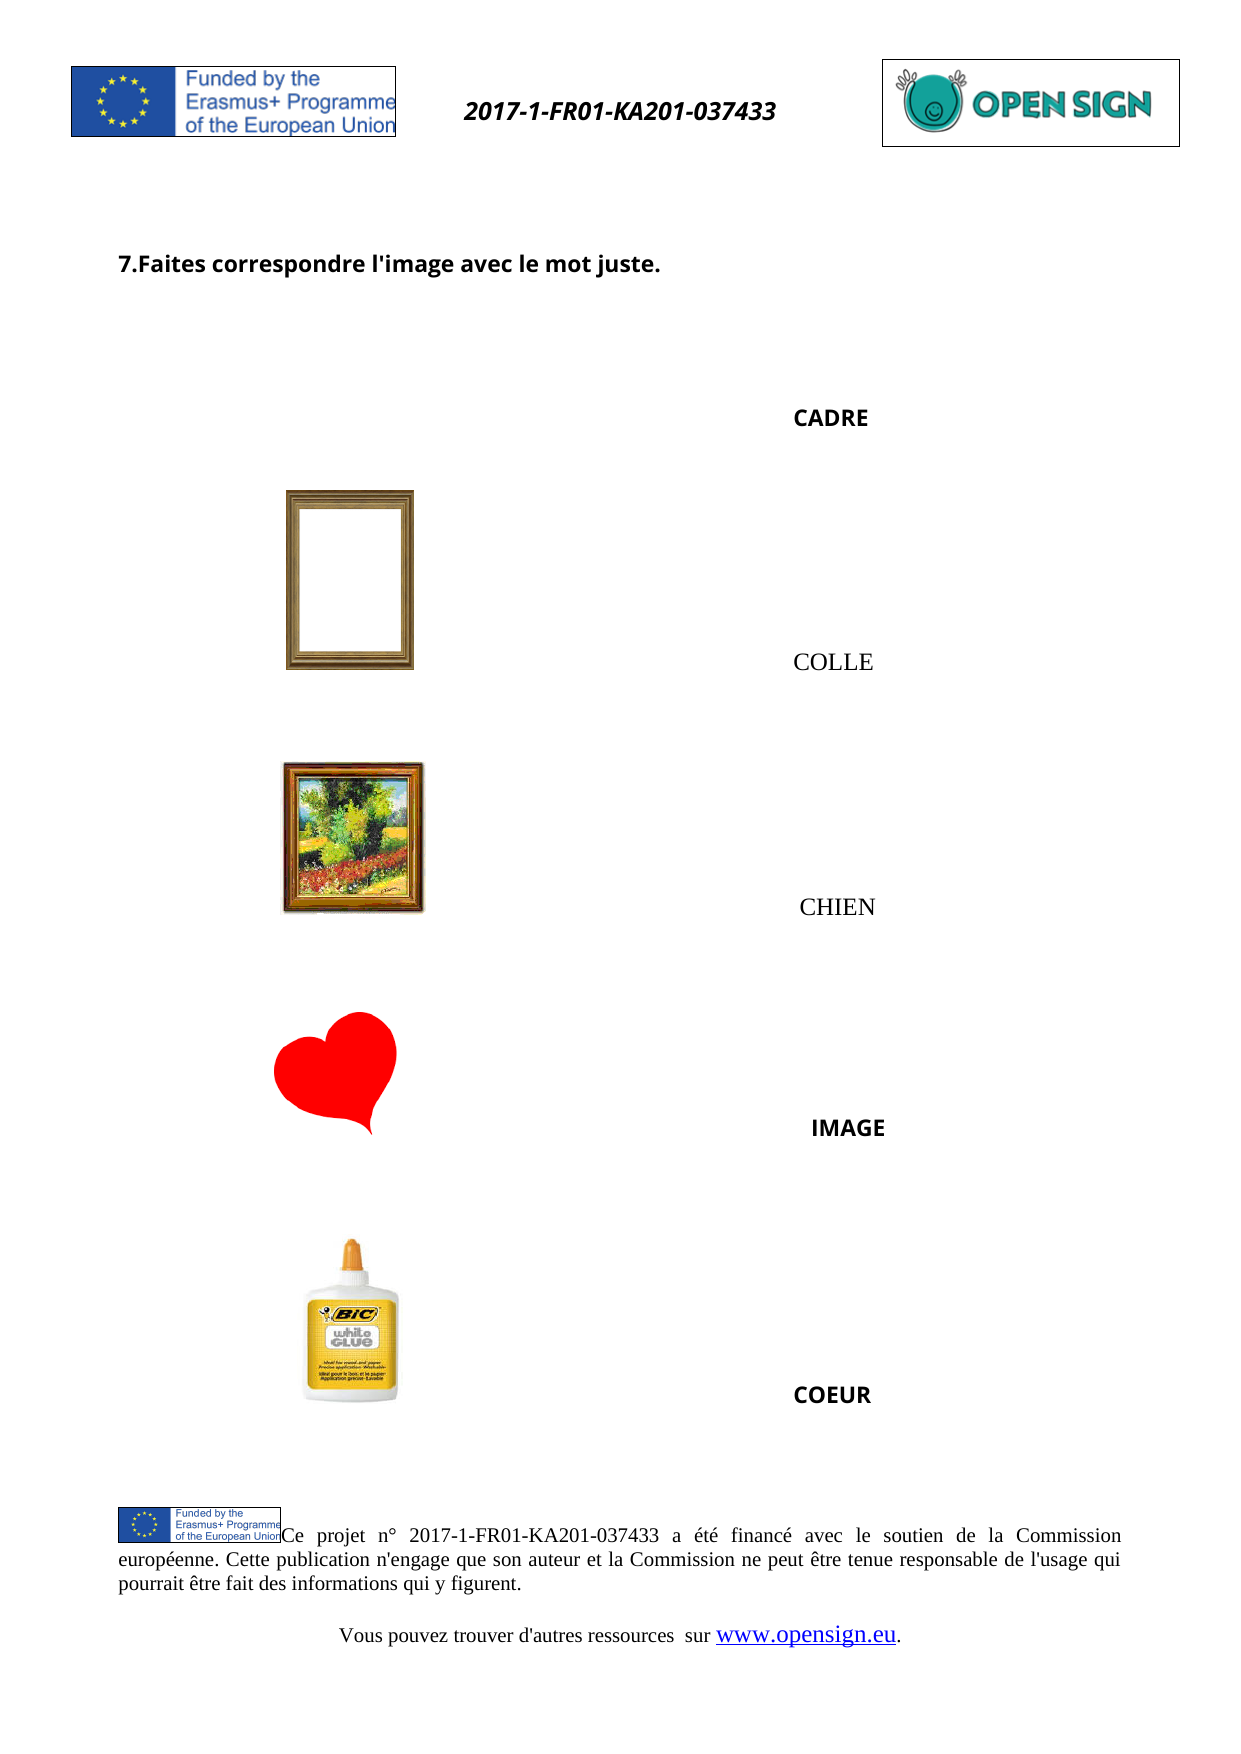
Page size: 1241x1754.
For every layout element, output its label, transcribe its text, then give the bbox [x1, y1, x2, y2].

text COLLE [118, 490, 1122, 676]
picture [297, 1234, 403, 1404]
picture [280, 761, 426, 915]
text CHIEN [118, 762, 1122, 920]
text 7.Faites correspondre l'image avec le mot juste. [118, 248, 1122, 279]
picture [272, 1011, 398, 1137]
picture [286, 490, 414, 670]
picture [119, 1508, 280, 1542]
picture [883, 60, 1179, 146]
text COEUR [118, 1235, 1122, 1410]
picture [72, 67, 395, 136]
text CADRE [718, 402, 1122, 433]
text IMAGE [118, 1012, 1122, 1143]
